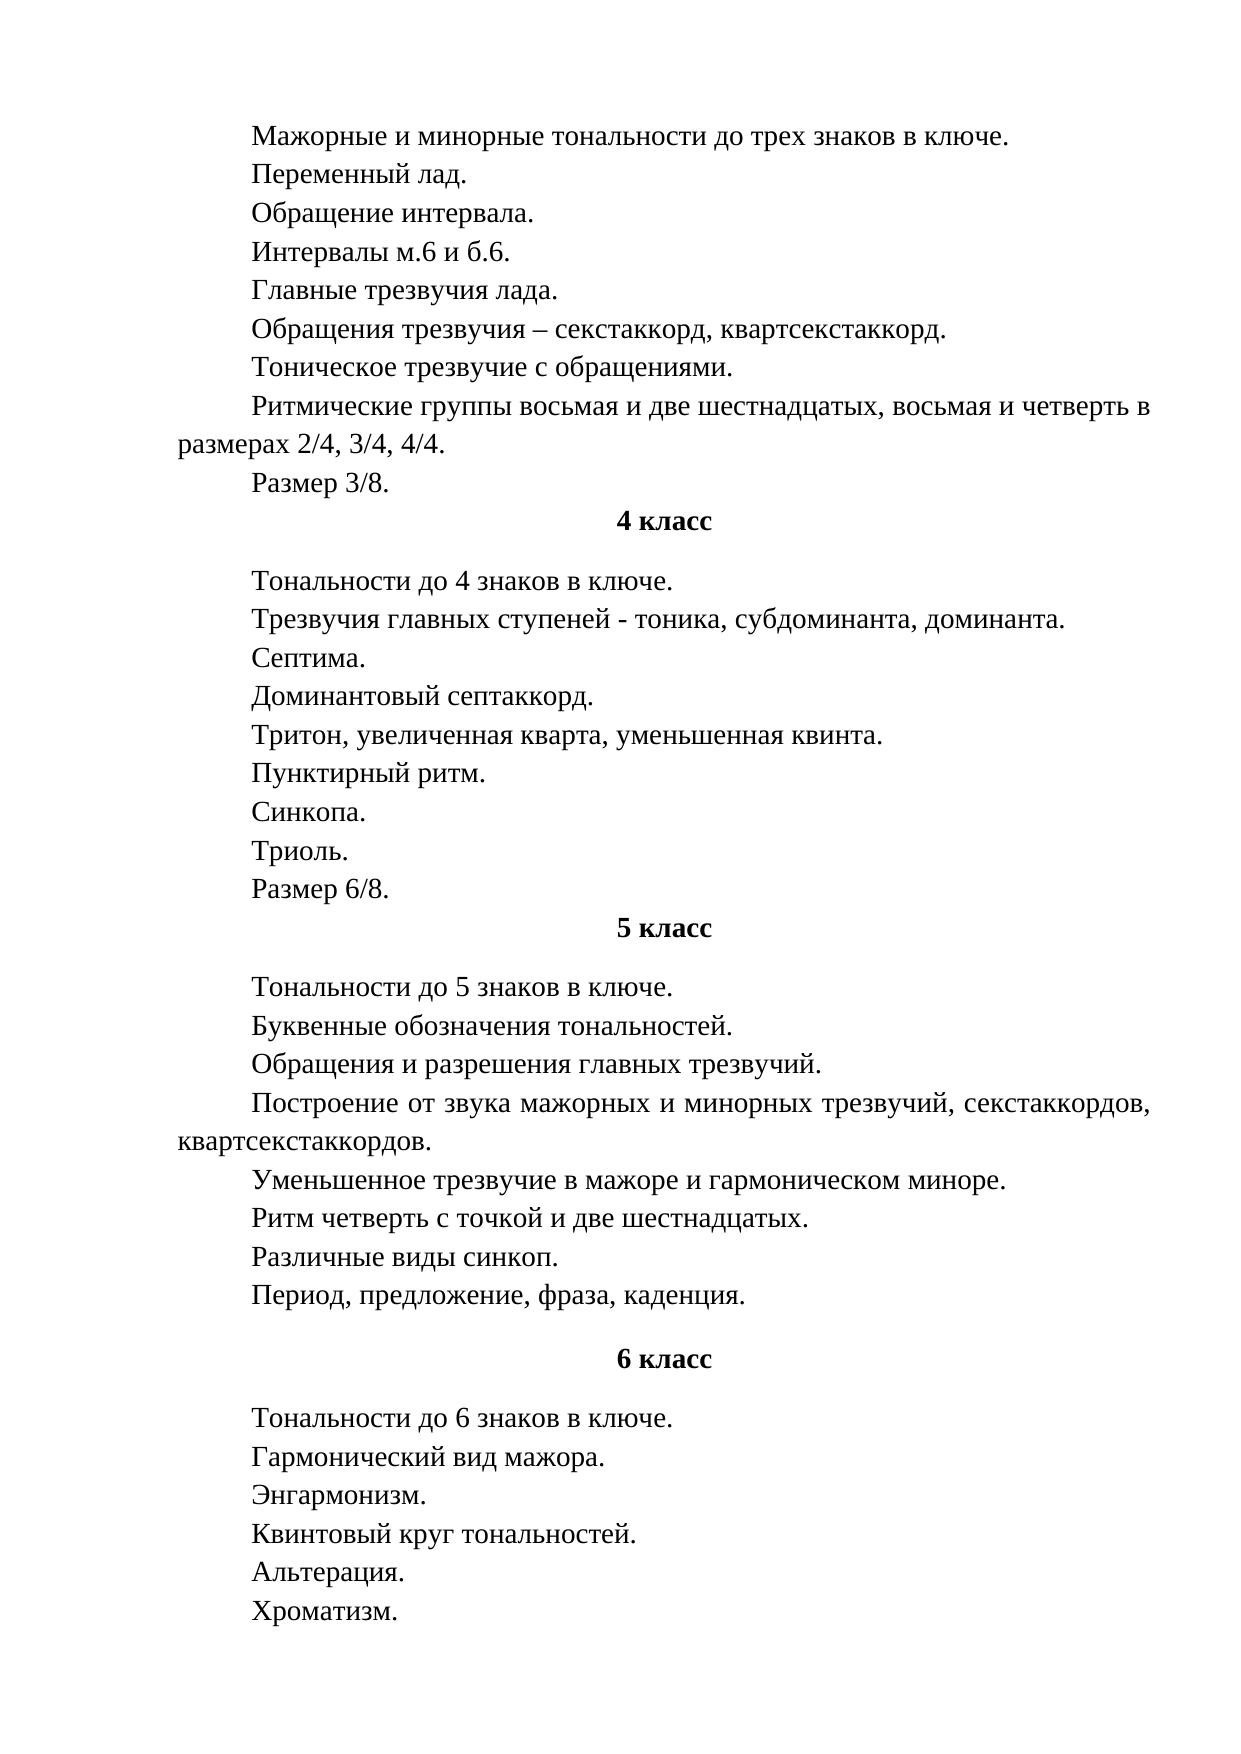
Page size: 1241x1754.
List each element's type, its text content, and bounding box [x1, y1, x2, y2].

text Пунктирный ритм. [177, 756, 1152, 789]
text Различные виды синкоп. [177, 1239, 1152, 1272]
text Альтерация. [177, 1554, 1152, 1588]
text Размер 3/8. [177, 465, 1152, 498]
text Синкопа. [177, 794, 1152, 828]
text Септима. [177, 640, 1152, 673]
text 6 класс [177, 1341, 1152, 1374]
text Тритон, увеличенная кварта, уменьшенная квинта. [177, 717, 1152, 751]
text 5 класс [177, 910, 1152, 943]
text Гармонический вид мажора. [177, 1439, 1152, 1472]
text Триоль. [177, 833, 1152, 866]
text Обращения и разрешения главных трезвучий. [177, 1046, 1152, 1080]
text Тоническое трезвучие с обращениями. [177, 349, 1152, 383]
text Энгармонизм. [177, 1477, 1152, 1511]
text Хроматизм. [177, 1593, 1152, 1627]
text Ритм четверть с точкой и две шестнадцатых. [177, 1200, 1152, 1234]
text Квинтовый круг тональностей. [177, 1516, 1152, 1549]
text Доминантовый септаккорд. [177, 678, 1152, 712]
text Ритмические группы восьмая и две шестнадцатых, восьмая и четверть в размерах 2/4, 3/4, 4/4. [177, 388, 1152, 460]
text Тональности до 5 знаков в ключе. [177, 969, 1152, 1003]
text Уменьшенное трезвучие в мажоре и гармоническом миноре. [177, 1162, 1152, 1195]
text Построение от звука мажорных и минорных трезвучий, секстаккордов, квартсекстаккордов. [177, 1085, 1152, 1157]
text Обращения трезвучия – секстаккорд, квартсекстаккорд. [177, 311, 1152, 344]
text Размер 6/8. [177, 871, 1152, 905]
text Буквенные обозначения тональностей. [177, 1008, 1152, 1041]
text Мажорные и минорные тональности до трех знаков в ключе. [177, 118, 1152, 152]
text Тональности до 6 знаков в ключе. [177, 1400, 1152, 1434]
text Период, предложение, фраза, каденция. [177, 1277, 1152, 1311]
text Обращение интервала. [177, 195, 1152, 229]
text 4 класс [177, 503, 1152, 537]
text Переменный лад. [177, 157, 1152, 190]
text Главные трезвучия лада. [177, 272, 1152, 306]
text Интервалы м.6 и б.6. [177, 234, 1152, 267]
text Тональности до 4 знаков в ключе. [177, 563, 1152, 596]
text Трезвучия главных ступеней - тоника, субдоминанта, доминанта. [177, 601, 1152, 635]
